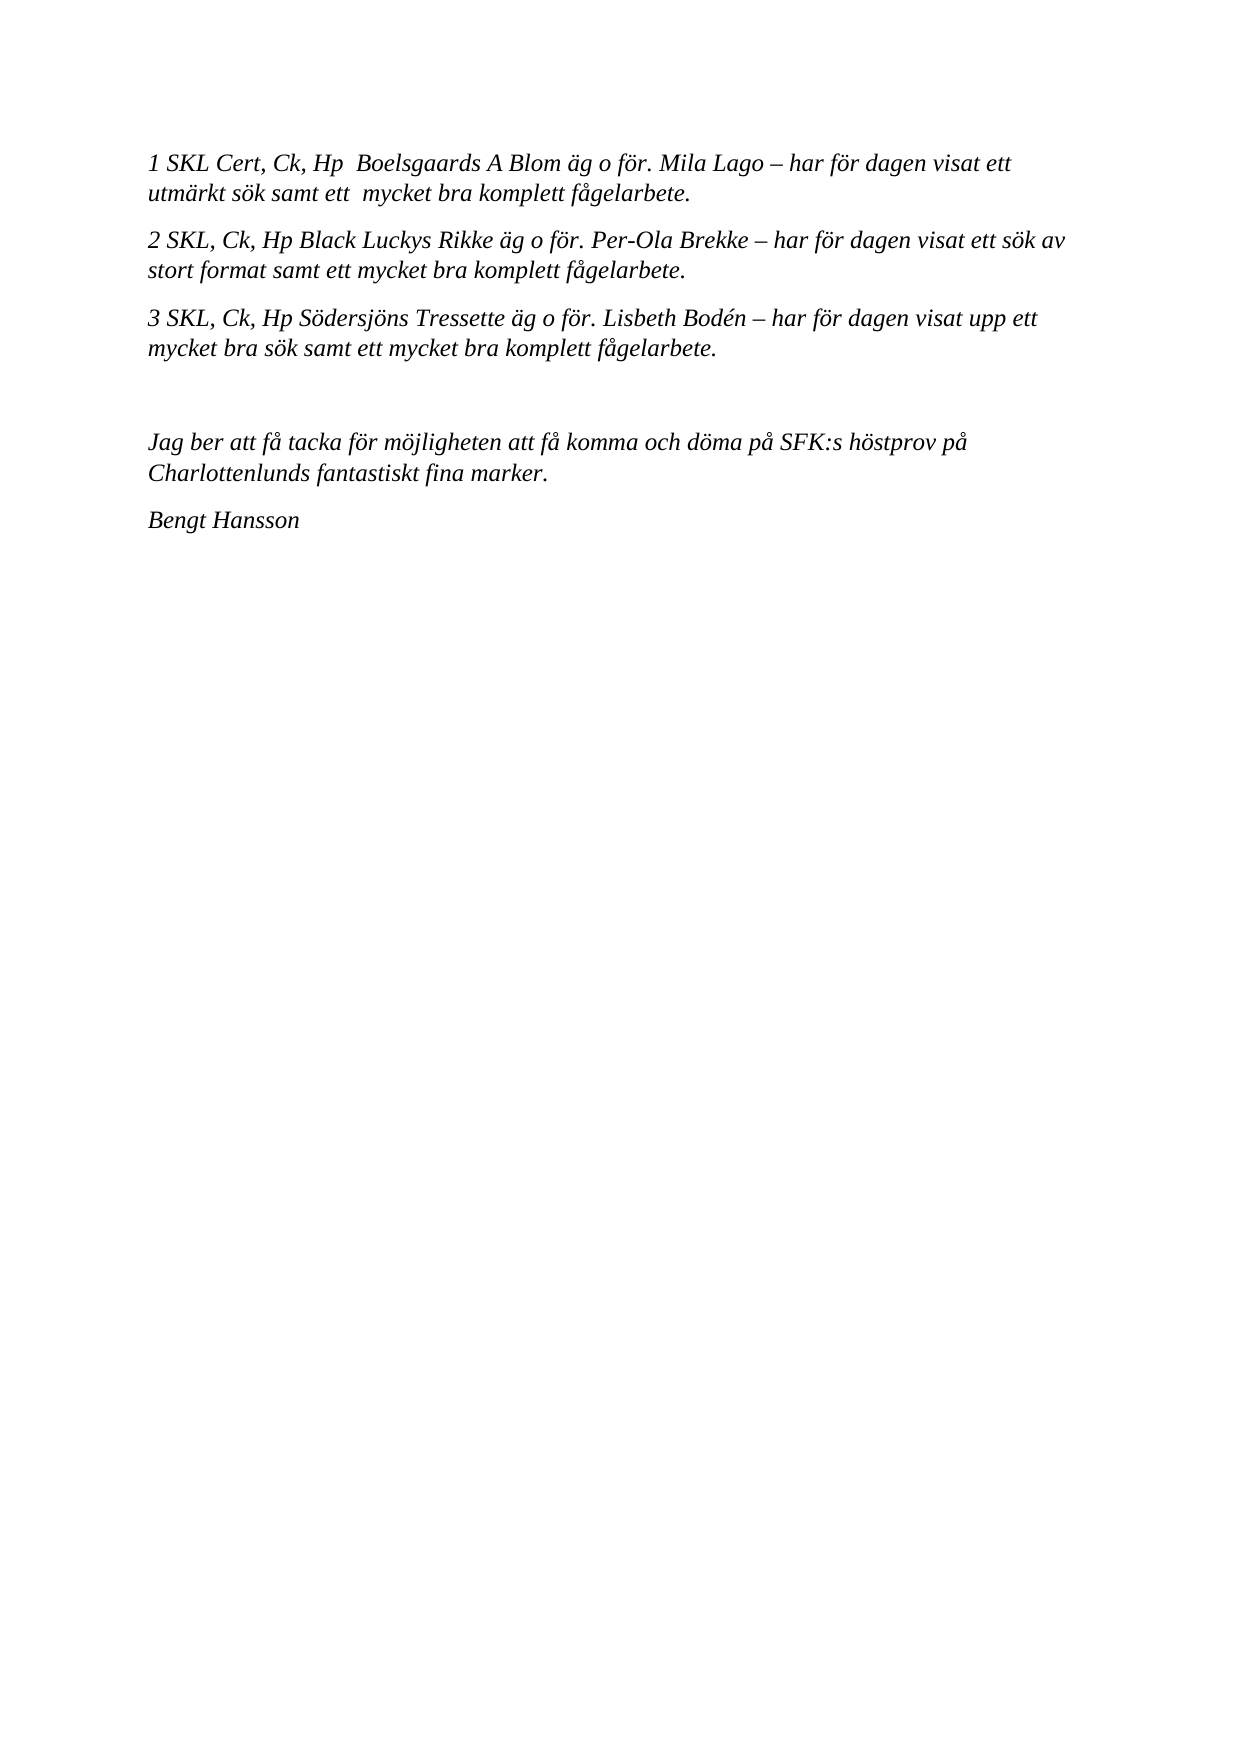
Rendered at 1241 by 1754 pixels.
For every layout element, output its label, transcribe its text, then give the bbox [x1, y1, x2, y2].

text 1 SKL Cert, Ck, Hp Boelsgaards A Blom äg o för. Mila Lago – har för dagen visat ett utmärkt sök samt ett mycket bra komplett fågelarbete. [148, 148, 1093, 207]
text Bengt Hansson [148, 505, 1093, 533]
text Jag ber att få tacka för möjligheten att få komma och döma på SFK:s höstprov på Charlottenlunds fantastiskt fina marker. [148, 427, 1093, 486]
text 3 SKL, Ck, Hp Södersjöns Tressette äg o för. Lisbeth Bodén – har för dagen visat upp ett mycket bra sök samt ett mycket bra komplett fågelarbete. [148, 303, 1093, 362]
text 2 SKL, Ck, Hp Black Luckys Rikke äg o för. Per-Ola Brekke – har för dagen visat ett sök av stort format samt ett mycket bra komplett fågelarbete. [148, 225, 1093, 284]
